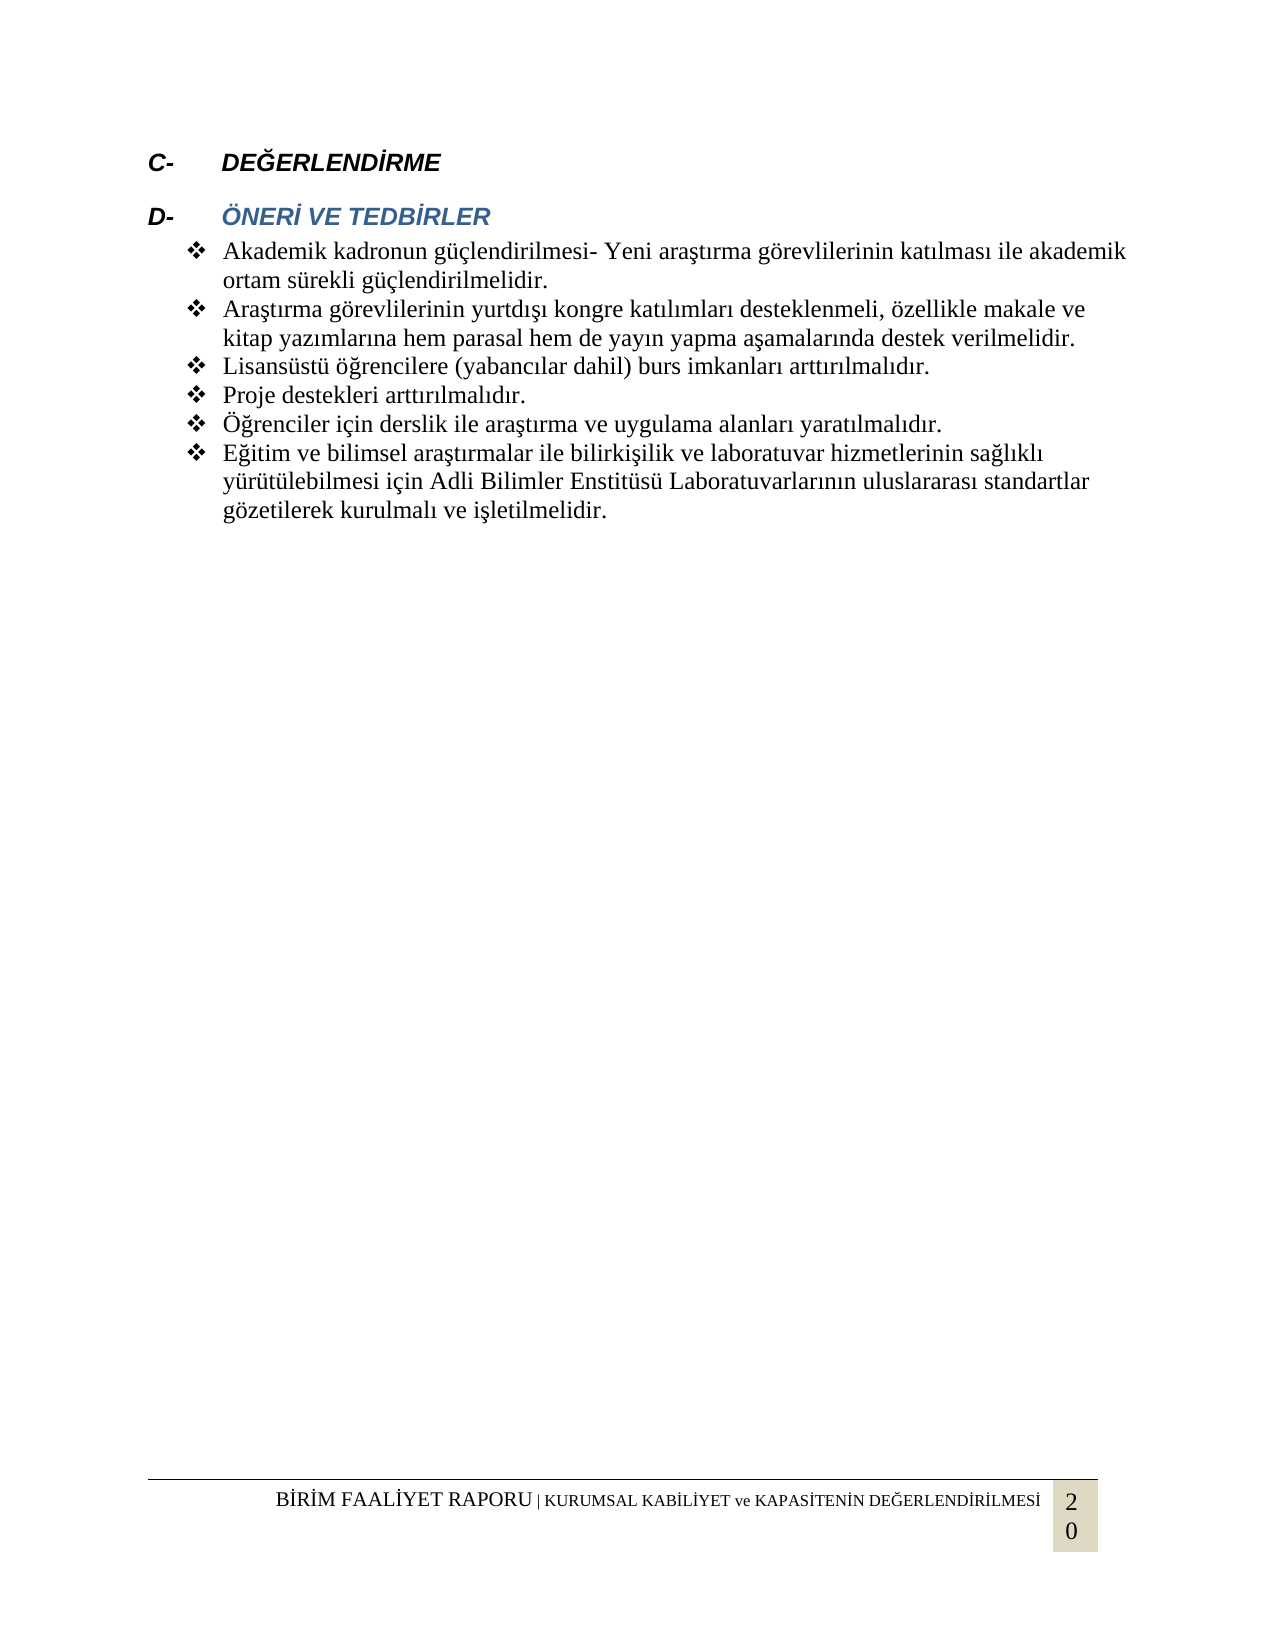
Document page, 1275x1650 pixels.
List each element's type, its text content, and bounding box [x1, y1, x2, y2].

list Proje destekleri arttırılmalıdır. [185, 380, 1127, 409]
list Lisansüstü öğrencilere (yabancılar dahil) burs imkanları arttırılmalıdır. [185, 351, 1127, 380]
list Araştırma görevlilerinin yurtdışı kongre katılımları desteklenmeli, özellikle makale ve kitap yazımlarına hem parasal hem de yayın yapma aşamalarında destek verilmelidir. [185, 294, 1127, 351]
list Eğitim ve bilimsel araştırmalar ile bilirkişilik ve laboratuvar hizmetlerinin sağlıklı yürütülebilmesi için Adli Bilimler Enstitüsü Laboratuvarlarının uluslararası standartlar gözetilerek kurulmalı ve işletilmelidir. [185, 438, 1127, 524]
list Akademik kadronun güçlendirilmesi- Yeni araştırma görevlilerinin katılması ile akademik ortam sürekli güçlendirilmelidir. [185, 236, 1127, 294]
subtitle ÖNERİ VE TEDBİRLER [148, 201, 1127, 230]
list Öğrenciler için derslik ile araştırma ve uygulama alanları yaratılmalıdır. [185, 409, 1127, 438]
subtitle DEĞERLENDİRME [148, 148, 1127, 176]
